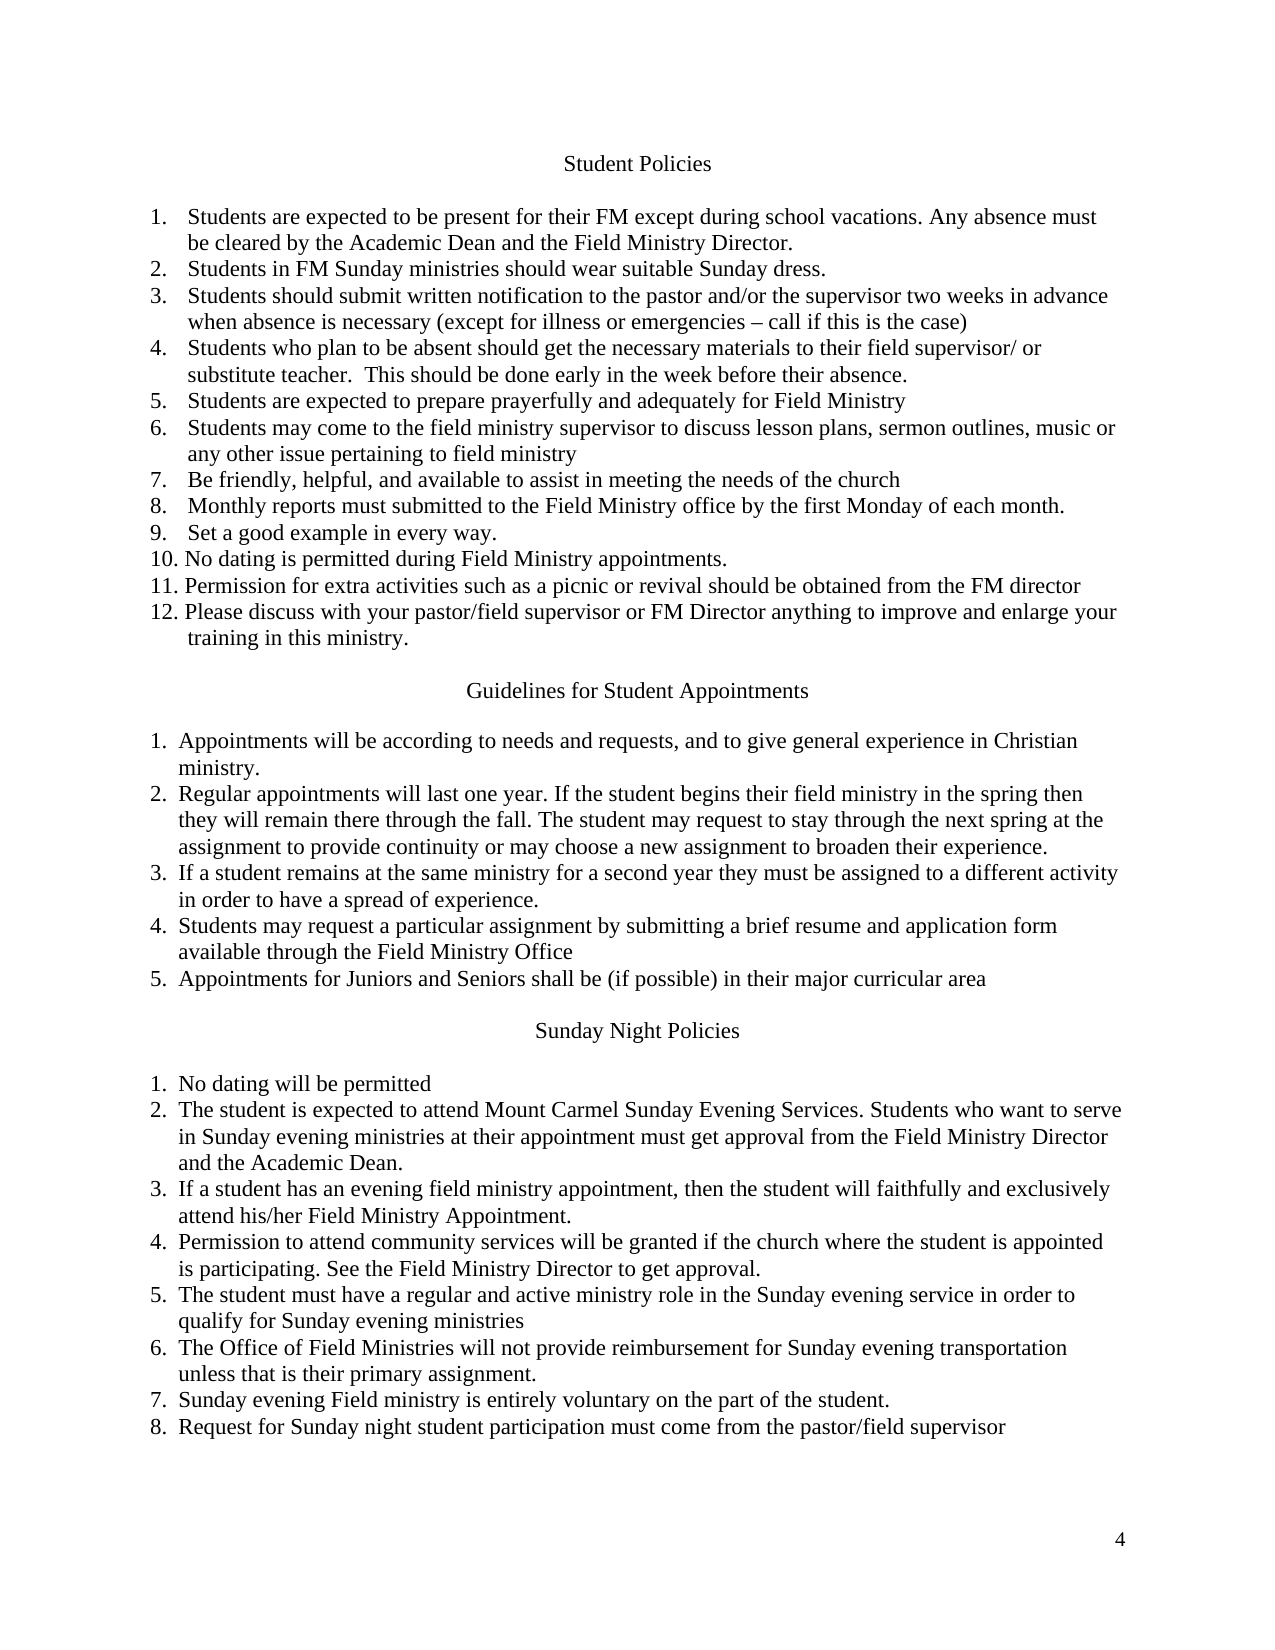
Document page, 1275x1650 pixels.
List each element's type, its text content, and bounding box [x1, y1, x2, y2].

text 2. Students in FM Sunday ministries should wear suitable Sunday dress. [150, 255, 1125, 282]
text 3. Students should submit written notification to the pastor and/or the supervisor two weeks in advance when absence is necessary (except for illness or emergencies – call if this is the case) [150, 282, 1125, 334]
text 5. Appointments for Juniors and Seniors shall be (if possible) in their major curricular area [150, 965, 1125, 991]
text 1. Students are expected to be present for their FM except during school vacations. Any absence must be cleared by the Academic Dean and the Field Ministry Director. [150, 203, 1125, 255]
text 4. Students may request a particular assignment by submitting a brief resume and application form available through the Field Ministry Office [150, 912, 1125, 965]
text 2. Regular appointments will last one year. If the student begins their field ministry in the spring then they will remain there through the fall. The student may request to stay through the next spring at the assignment to provide continuity or may choose a new assignment to broaden their experience. [150, 780, 1125, 859]
text 7. Be friendly, helpful, and available to assist in meeting the needs of the church [150, 466, 1125, 493]
text 3. If a student remains at the same ministry for a second year they must be assigned to a different activity in order to have a spread of experience. [150, 859, 1125, 912]
text 6. Students may come to the field ministry supervisor to discuss lesson plans, sermon outlines, music or any other issue pertaining to field ministry [150, 413, 1125, 466]
text 5. The student must have a regular and active ministry role in the Sunday evening service in order to qualify for Sunday evening ministries [150, 1281, 1125, 1334]
text 1. Appointments will be according to needs and requests, and to give general experience in Christian ministry. [150, 727, 1125, 780]
text 12. Please discuss with your pastor/field supervisor or FM Director anything to improve and enlarge your training in this ministry. [150, 598, 1125, 651]
text Guidelines for Student Appointments [150, 677, 1125, 703]
text Student Policies [150, 150, 1125, 176]
text 4. Permission to attend community services will be granted if the church where the student is appointed is participating. See the Field Ministry Director to get approval. [150, 1228, 1125, 1281]
text 1. No dating will be permitted [150, 1070, 1125, 1096]
text 10. No dating is permitted during Field Ministry appointments. [150, 545, 1125, 572]
text 6. The Office of Field Ministries will not provide reimbursement for Sunday evening transportation unless that is their primary assignment. [150, 1334, 1125, 1386]
text 7. Sunday evening Field ministry is entirely voluntary on the part of the student. [150, 1386, 1125, 1413]
text 9. Set a good example in every way. [150, 519, 1125, 545]
text 4. Students who plan to be absent should get the necessary materials to their field supervisor/ or substitute teacher. This should be done early in the week before their absence. [150, 334, 1125, 387]
text 8. Monthly reports must submitted to the Field Ministry office by the first Monday of each month. [150, 493, 1125, 519]
text 5. Students are expected to prepare prayerfully and adequately for Field Ministry [150, 387, 1125, 413]
text 2. The student is expected to attend Mount Carmel Sunday Evening Services. Students who want to serve in Sunday evening ministries at their appointment must get approval from the Field Ministry Director and the Academic Dean. [150, 1096, 1125, 1176]
text 11. Permission for extra activities such as a picnic or revival should be obtained from the FM director [150, 572, 1125, 598]
text 8. Request for Sunday night student participation must come from the pastor/field supervisor [150, 1413, 1125, 1439]
text Sunday Night Policies [150, 1017, 1125, 1044]
text 3. If a student has an evening field ministry appointment, then the student will faithfully and exclusively attend his/her Field Ministry Appointment. [150, 1176, 1125, 1228]
